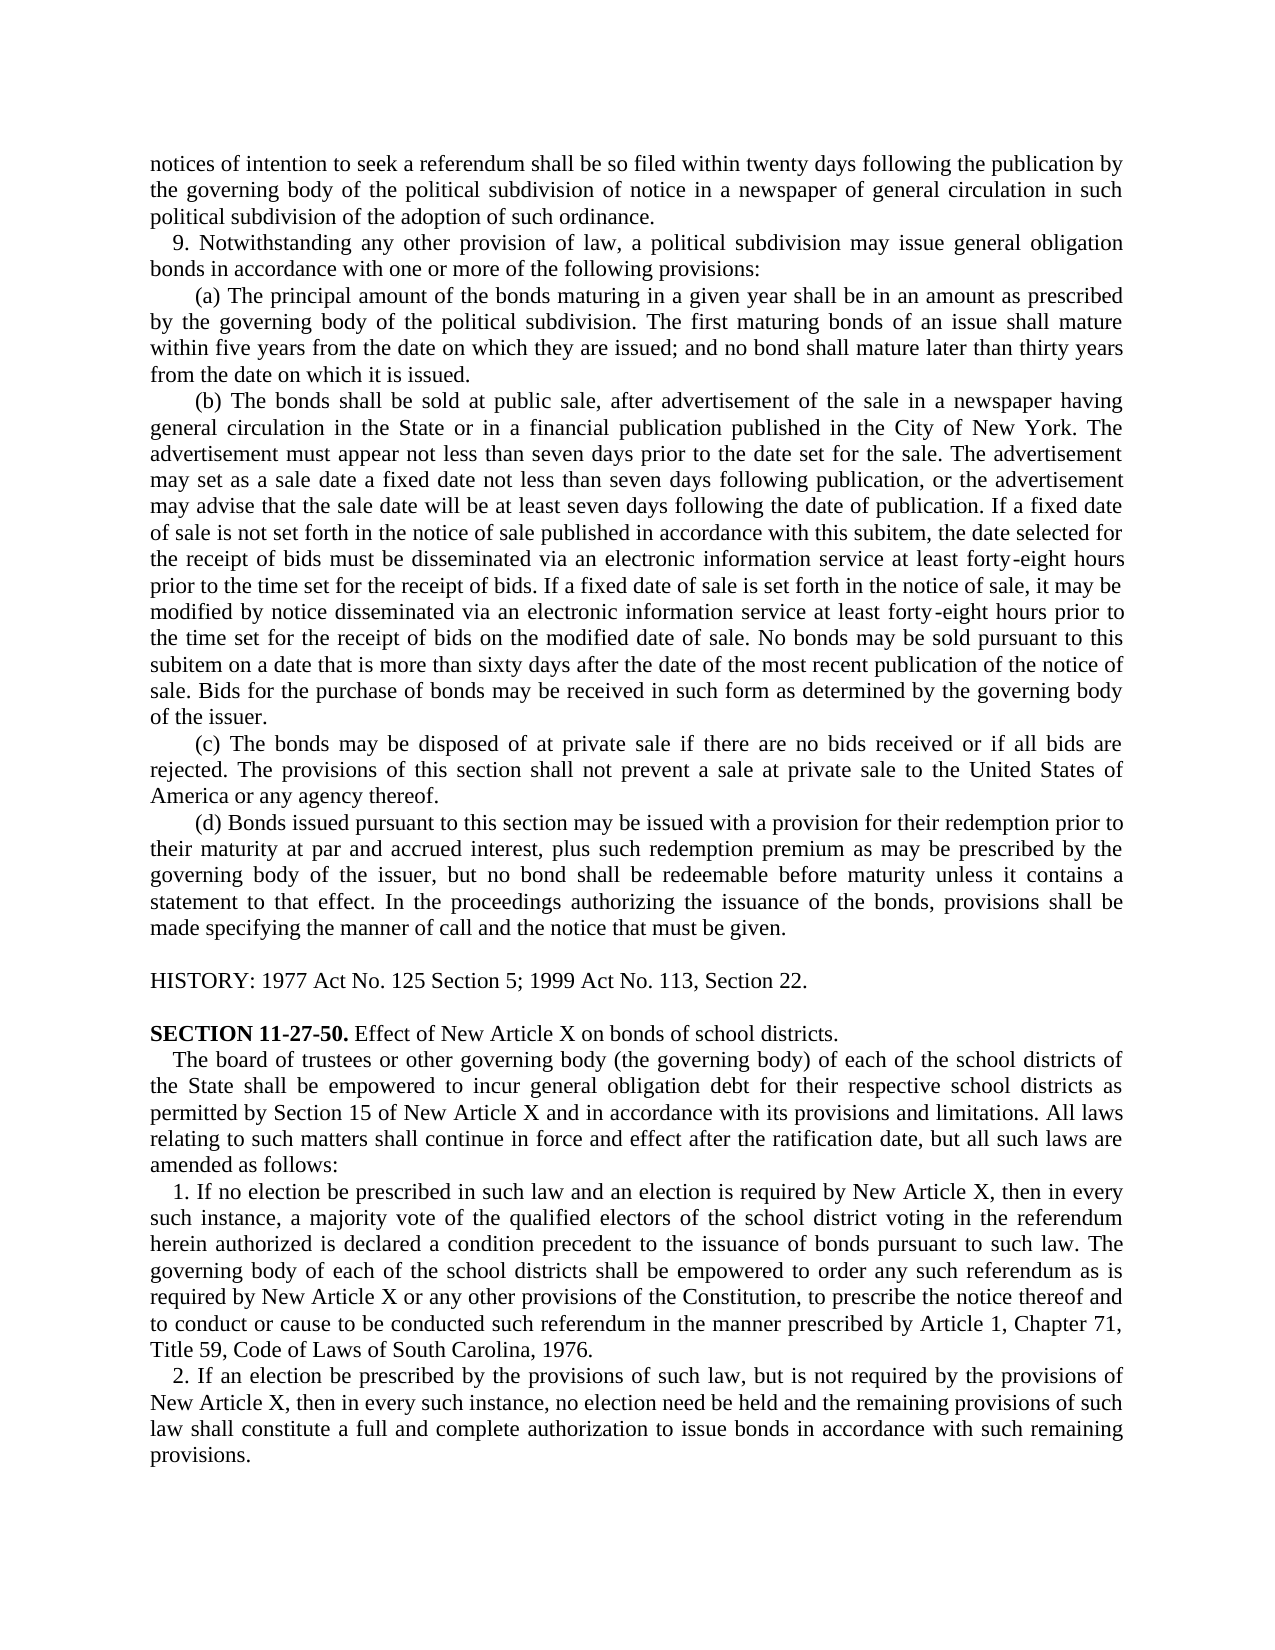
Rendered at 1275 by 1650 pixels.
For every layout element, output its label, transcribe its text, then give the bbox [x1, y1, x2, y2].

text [150, 150, 1125, 229]
text HISTORY: 1977 Act No. 125 Section 5; 1999 Act No. 113, Section 22. [150, 967, 1125, 993]
text SECTION 11-27-50. Effect of New Article X on bonds of school districts. [150, 1020, 1125, 1046]
text (b) The bonds shall be sold at public sale, after advertisement of the sale in a newspaper having general circulation in the State or in a financial publication published in the City of New York. The advertisement must appear not less than seven days prior to the date set for the sale. The advertisement may set as a sale date a fixed date not less than seven days following publication, or the advertisement may advise that the sale date will be at least seven days following the date of publication. If a fixed date of sale is not set forth in the notice of sale published in accordance with this subitem, the date selected for the receipt of bids must be disseminated via an electronic information service at least forty-eight hours prior to the time set for the receipt of bids. If a fixed date of sale is set forth in the notice of sale, it may be modified by notice disseminated via an electronic information service at least forty-eight hours prior to the time set for the receipt of bids on the modified date of sale. No bonds may be sold pursuant to this subitem on a date that is more than sixty days after the date of the most recent publication of the notice of sale. Bids for the purchase of bonds may be received in such form as determined by the governing body of the issuer. [150, 387, 1125, 730]
text 1. If no election be prescribed in such law and an election is required by New Article X, then in every such instance, a majority vote of the qualified electors of the school district voting in the referendum herein authorized is declared a condition precedent to the issuance of bonds pursuant to such law. The governing body of each of the school districts shall be empowered to order any such referendum as is required by New Article X or any other provisions of the Constitution, to prescribe the notice thereof and to conduct or cause to be conducted such referendum in the manner prescribed by Article 1, Chapter 71, Title 59, Code of Laws of South Carolina, 1976. [150, 1178, 1125, 1362]
text The board of trustees or other governing body (the governing body) of each of the school districts of the State shall be empowered to incur general obligation debt for their respective school districts as permitted by Section 15 of New Article X and in accordance with its provisions and limitations. All laws relating to such matters shall continue in force and effect after the ratification date, but all such laws are amended as follows: [150, 1046, 1125, 1178]
text (a) The principal amount of the bonds maturing in a given year shall be in an amount as prescribed by the governing body of the political subdivision. The first maturing bonds of an issue shall mature within five years from the date on which they are issued; and no bond shall mature later than thirty years from the date on which it is issued. [150, 282, 1125, 387]
text 9. Notwithstanding any other provision of law, a political subdivision may issue general obligation bonds in accordance with one or more of the following provisions: [150, 229, 1125, 282]
text (c) The bonds may be disposed of at private sale if there are no bids received or if all bids are rejected. The provisions of this section shall not prevent a sale at private sale to the United States of America or any agency thereof. [150, 730, 1125, 809]
text (d) Bonds issued pursuant to this section may be issued with a provision for their redemption prior to their maturity at par and accrued interest, plus such redemption premium as may be prescribed by the governing body of the issuer, but no bond shall be redeemable before maturity unless it contains a statement to that effect. In the proceedings authorizing the issuance of the bonds, provisions shall be made specifying the manner of call and the notice that must be given. [150, 809, 1125, 941]
text 2. If an election be prescribed by the provisions of such law, but is not required by the provisions of New Article X, then in every such instance, no election need be held and the remaining provisions of such law shall constitute a full and complete authorization to issue bonds in accordance with such remaining provisions. [150, 1362, 1125, 1468]
